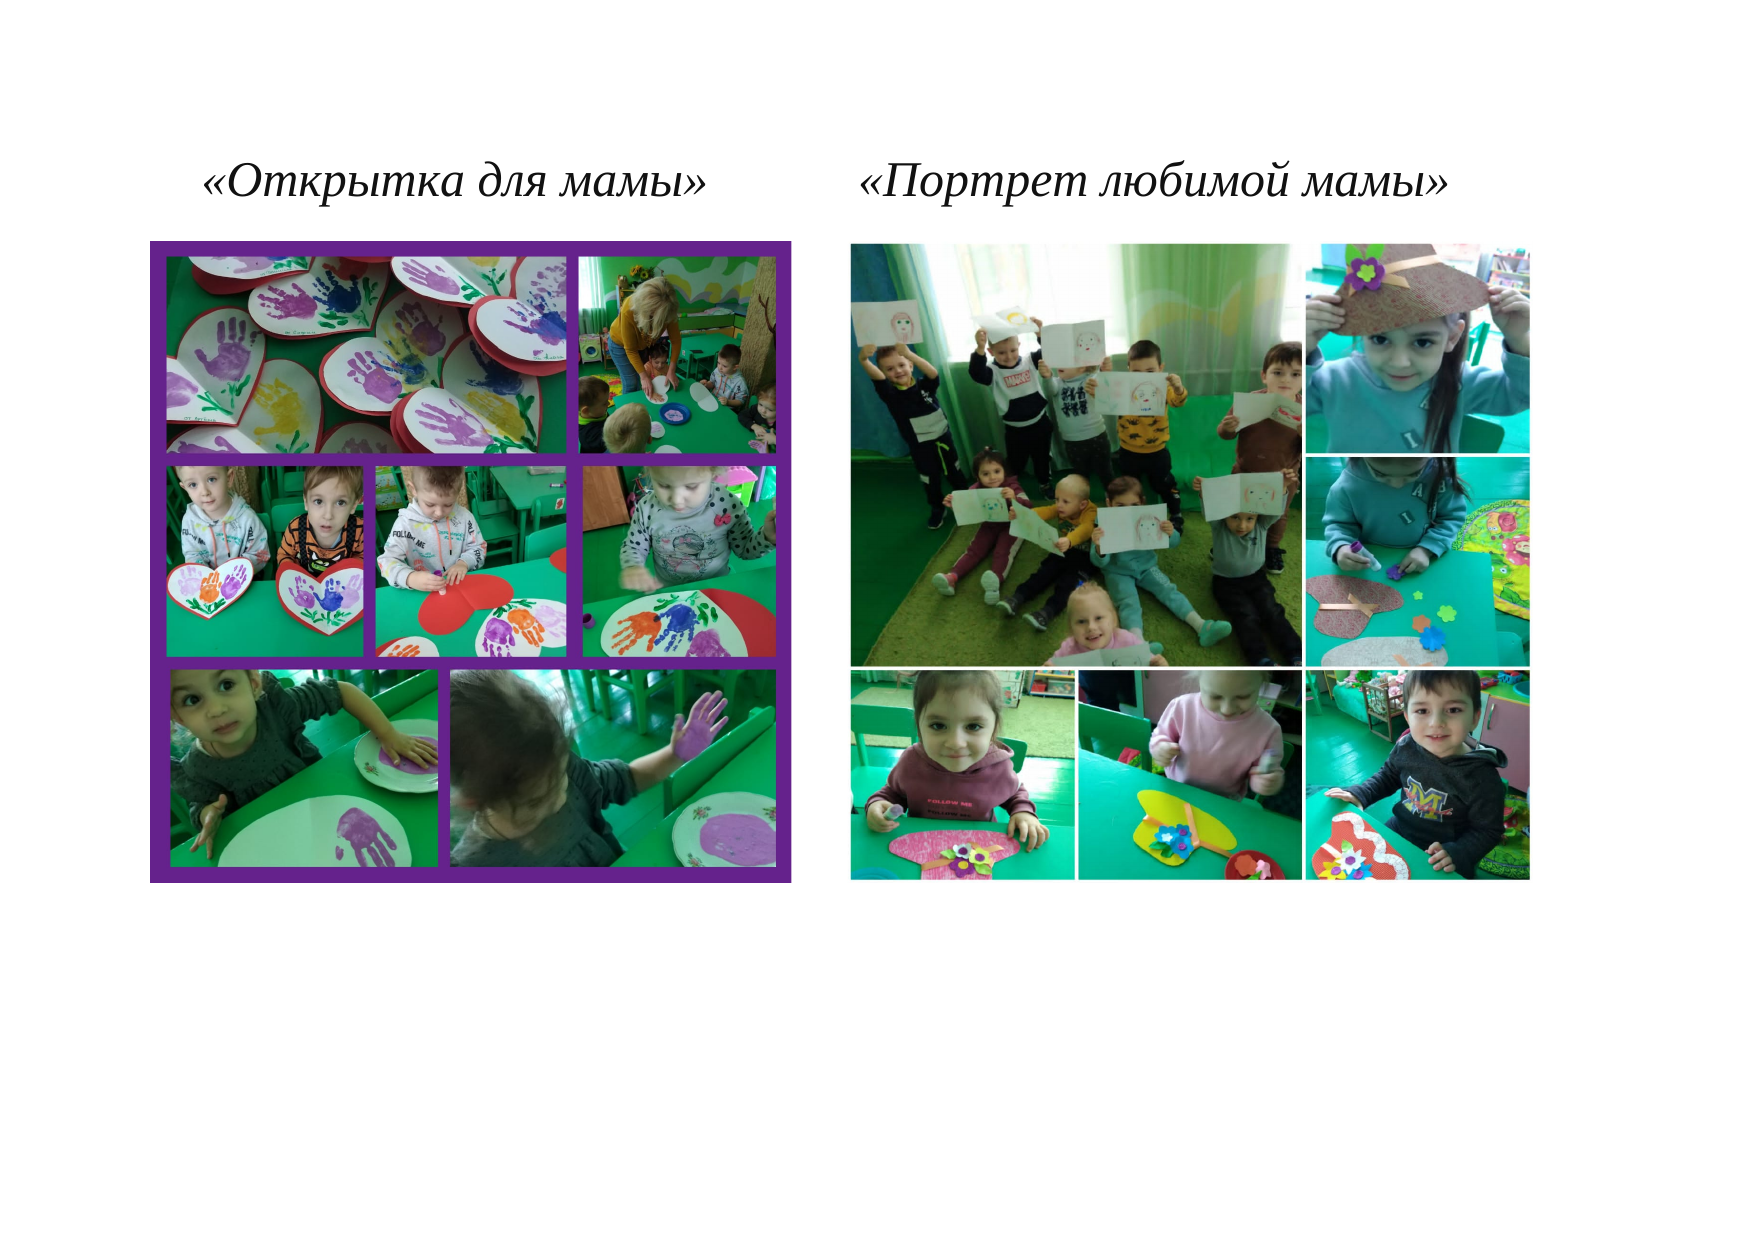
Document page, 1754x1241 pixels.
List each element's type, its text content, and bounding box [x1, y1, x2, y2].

text «Открытка для мамы» «Портрет любимой мамы» [150, 150, 1604, 207]
picture [847, 241, 1533, 883]
picture [150, 241, 792, 883]
